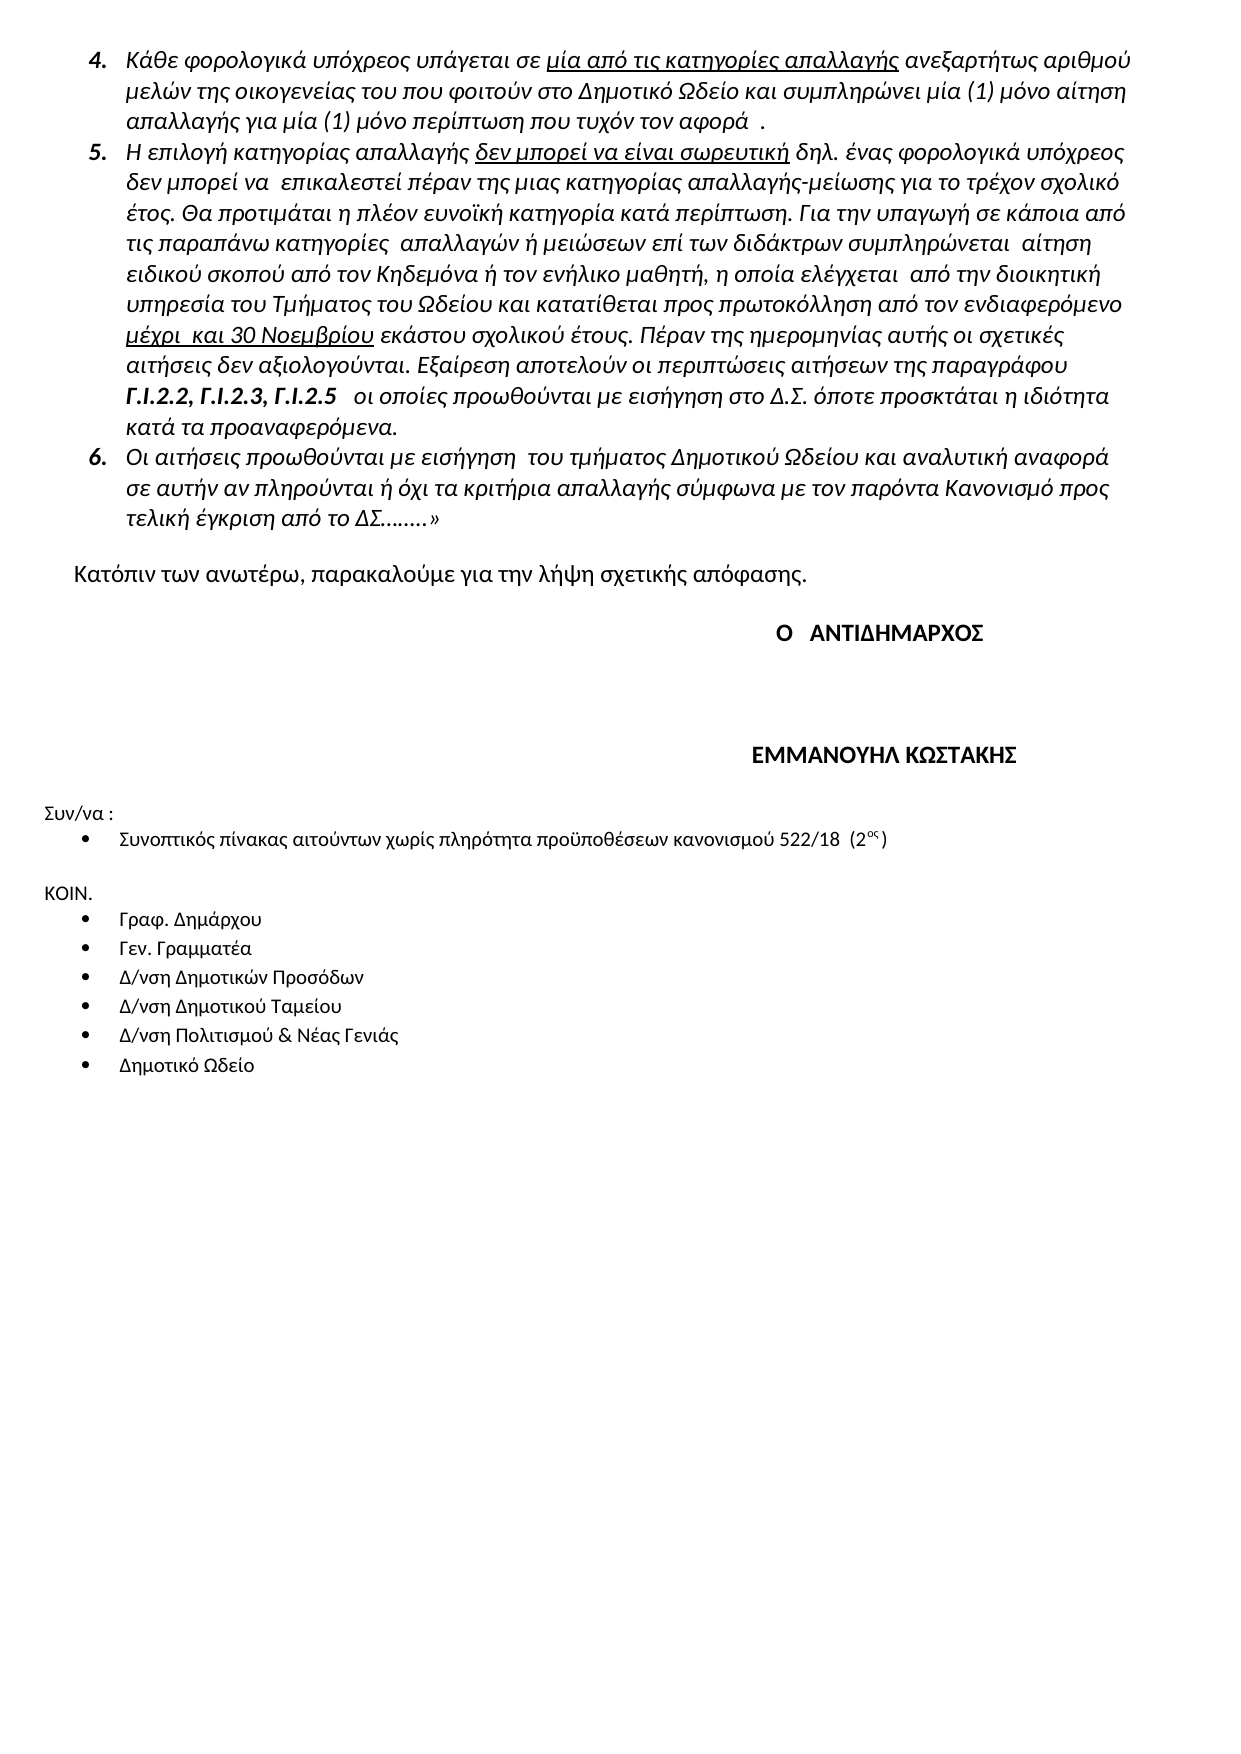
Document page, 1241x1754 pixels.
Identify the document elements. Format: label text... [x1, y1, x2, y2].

list Γεν. Γραμματέα [82, 935, 1137, 961]
text ΕΜΜΑΝΟΥΗΛ ΚΩΣΤΑΚΗΣ [44, 739, 1137, 770]
list Δ/νση Πολιτισμού & Νέας Γενιάς [82, 1023, 1137, 1048]
list Η επιλογή κατηγορίας απαλλαγής δεν μπορεί να είναι σωρευτική δηλ. ένας φορολογικά υπόχρεος δεν μπορεί να επικαλεστεί πέραν της μιας κατηγορίας απαλλαγής-μείωσης για το τρέχον σχολικό έτος. Θα προτιμάται η πλέον ευνοϊκή κατηγορία κατά περίπτωση. Για την υπαγωγή σε κάποια από τις παραπάνω κατηγορίες απαλλαγών ή μειώσεων επί των διδάκτρων συμπληρώνεται αίτηση ειδικού σκοπού από τον Κηδεμόνα ή τον ενήλικο μαθητή, η οποία ελέγχεται από την διοικητική υπηρεσία του Τμήματος του Ωδείου και κατατίθεται προς πρωτοκόλληση από τον ενδιαφερόμενο μέχρι και 30 Νοεμβρίου εκάστου σχολικού έτους. Πέραν της ημερομηνίας αυτής οι σχετικές αιτήσεις δεν αξιολογούνται. Εξαίρεση αποτελούν οι περιπτώσεις αιτήσεων της παραγράφου Γ.Ι.2.2, Γ.Ι.2.3, Γ.Ι.2.5 οι οποίες προωθούνται με εισήγηση στο Δ.Σ. όποτε προσκτάται η ιδιότητα κατά τα προαναφερόμενα. [88, 136, 1137, 441]
list Δ/νση Δημοτικού Ταμείου [82, 993, 1137, 1019]
text ΚΟΙΝ. [44, 881, 1137, 906]
list Οι αιτήσεις προωθούνται με εισήγηση του τμήματος Δημοτικού Ωδείου και αναλυτική αναφορά σε αυτήν αν πληρούνται ή όχι τα κριτήρια απαλλαγής σύμφωνα με τον παρόντα Κανονισμό προς τελική έγκριση από το ΔΣ……..» [88, 441, 1137, 533]
list Κάθε φορολογικά υπόχρεος υπάγεται σε μία από τις κατηγορίες απαλλαγής ανεξαρτήτως αριθμού μελών της οικογενείας του που φοιτούν στο Δημοτικό Ωδείο και συμπληρώνει μία (1) μόνο αίτηση απαλλαγής για μία (1) μόνο περίπτωση που τυχόν τον αφορά . [88, 44, 1137, 136]
list Γραφ. Δημάρχου [82, 906, 1137, 931]
text Κατόπιν των ανωτέρω, παρακαλούμε για την λήψη σχετικής απόφασης. [44, 558, 1137, 589]
list Δ/νση Δημοτικών Προσόδων [82, 964, 1137, 990]
text Συν/να : [44, 801, 1137, 826]
text Ο ΑΝΤΙΔΗΜΑΡΧΟΣ [719, 617, 1137, 648]
list Δημοτικό Ωδείο [82, 1052, 1137, 1077]
list Συνοπτικός πίνακας αιτούντων χωρίς πληρότητα προϋποθέσεων κανονισμού 522/18 (2ος ) [82, 826, 1137, 851]
